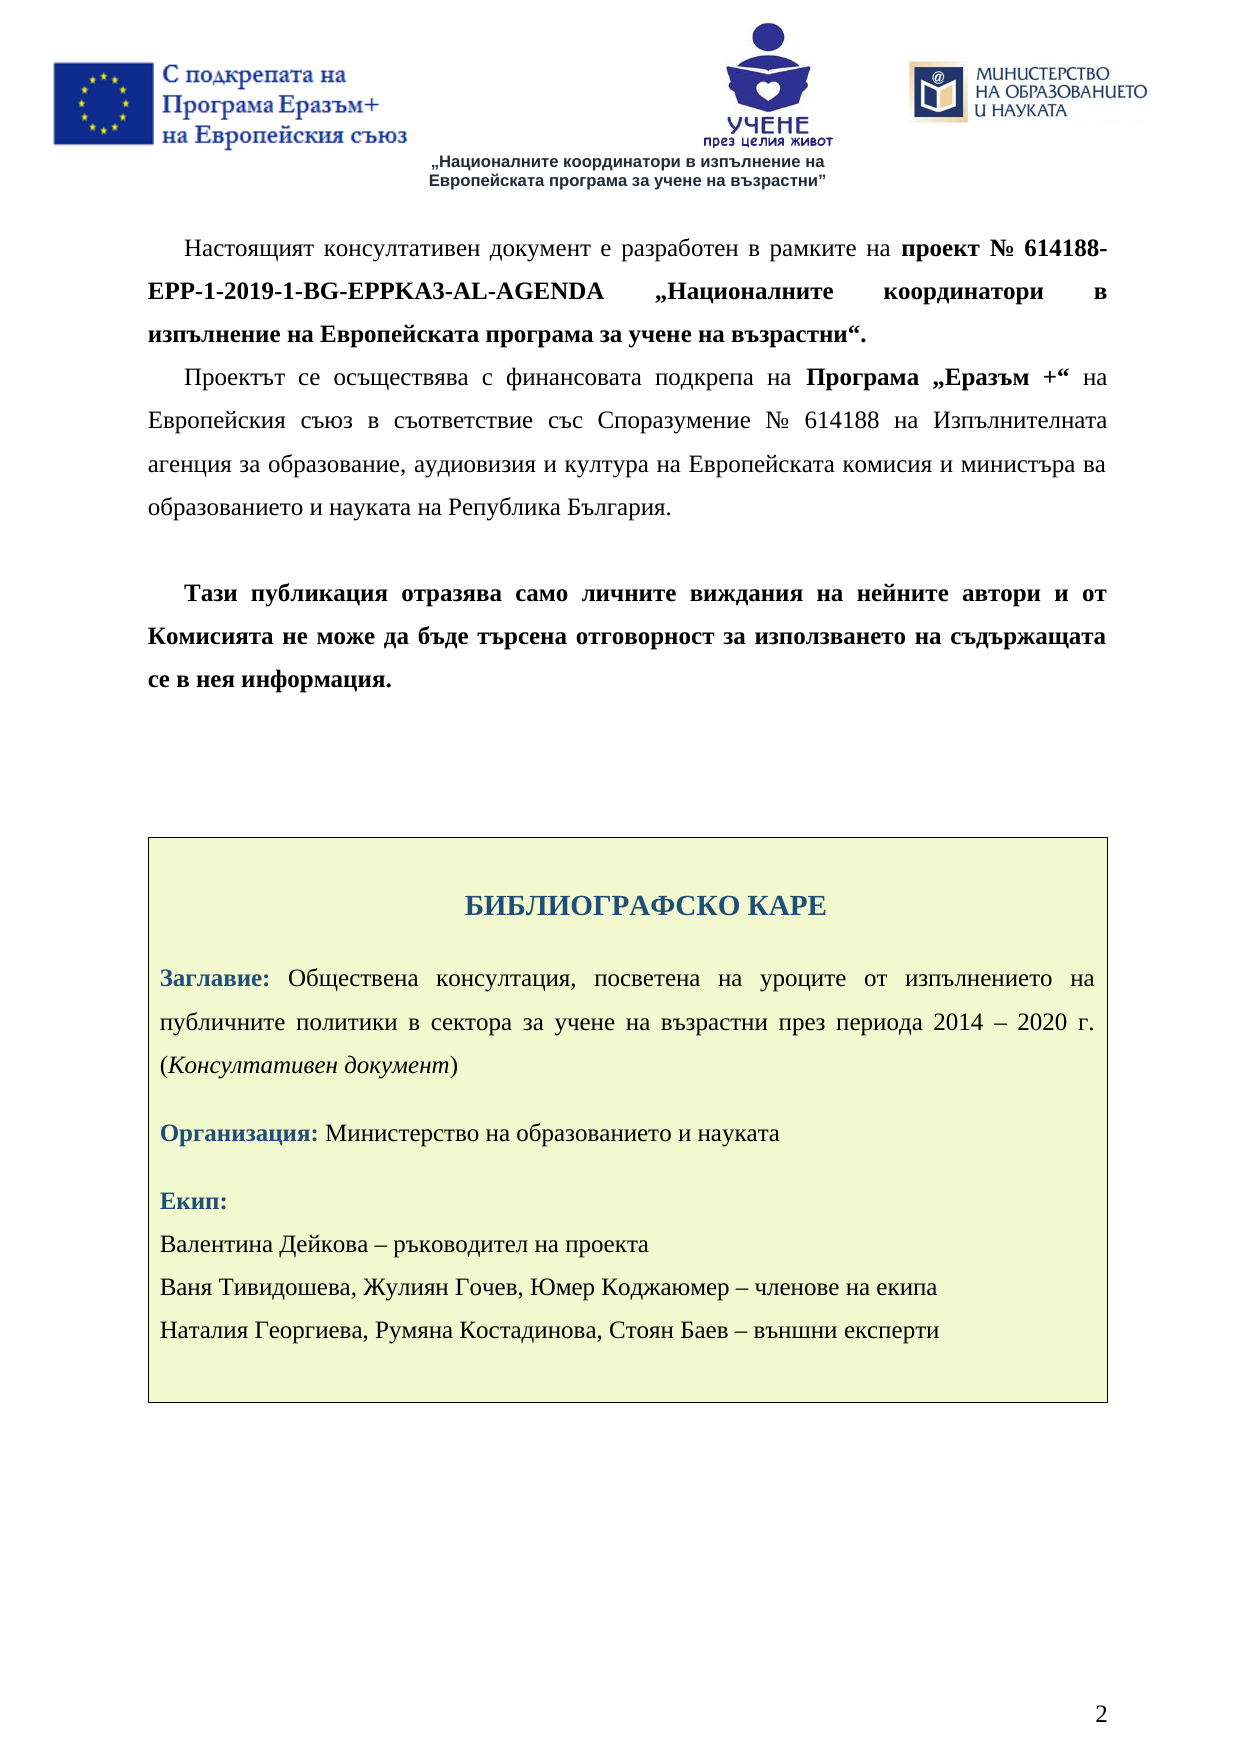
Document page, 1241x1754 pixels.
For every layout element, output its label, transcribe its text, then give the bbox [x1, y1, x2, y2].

picture [903, 53, 1152, 127]
text Проектът се осъществява с финансовата подкрепа на Програма „Еразъм +“ на Европейския съюз в съответствие със Споразумение № 614188 на Изпълнителната агенция за образование, аудиовизия и култура на Европейската комисия и министъра ва образованието и науката на Република България. [148, 362, 1107, 521]
picture [700, 19, 835, 148]
picture [43, 52, 413, 159]
text Настоящият консултативен документ е разработен в рамките на проект № 614188-EPP-1-2019-1-BG-EPPKA3-AL-AGENDA „Националните координатори в изпълнение на Европейската програма за учене на възрастни“. [148, 233, 1107, 348]
text Тази публикация отразява само личните виждания на нейните автори и от Комисията не може да бъде търсена отговорност за използването на съдържащата се в нея информация. [148, 578, 1107, 693]
table_header БИБЛИОГРАФСКО КАРЕ Заглавие: Обществена консултация, посветена на уроците от изпълнението на публичните политики в сектора за учене на възрастни през периода 2014 – 2020 г. (Консултативен документ) Организация: Министерство на образованието и науката Екип: Валентина Дейкова – ръководител на проекта Ваня Тивидошева, Жулиян Гочев, Юмер Коджаюмер – членове на екипа Наталия Георгиева, Румяна Костадинова, Стоян Баев – външни експерти [149, 838, 1107, 1402]
